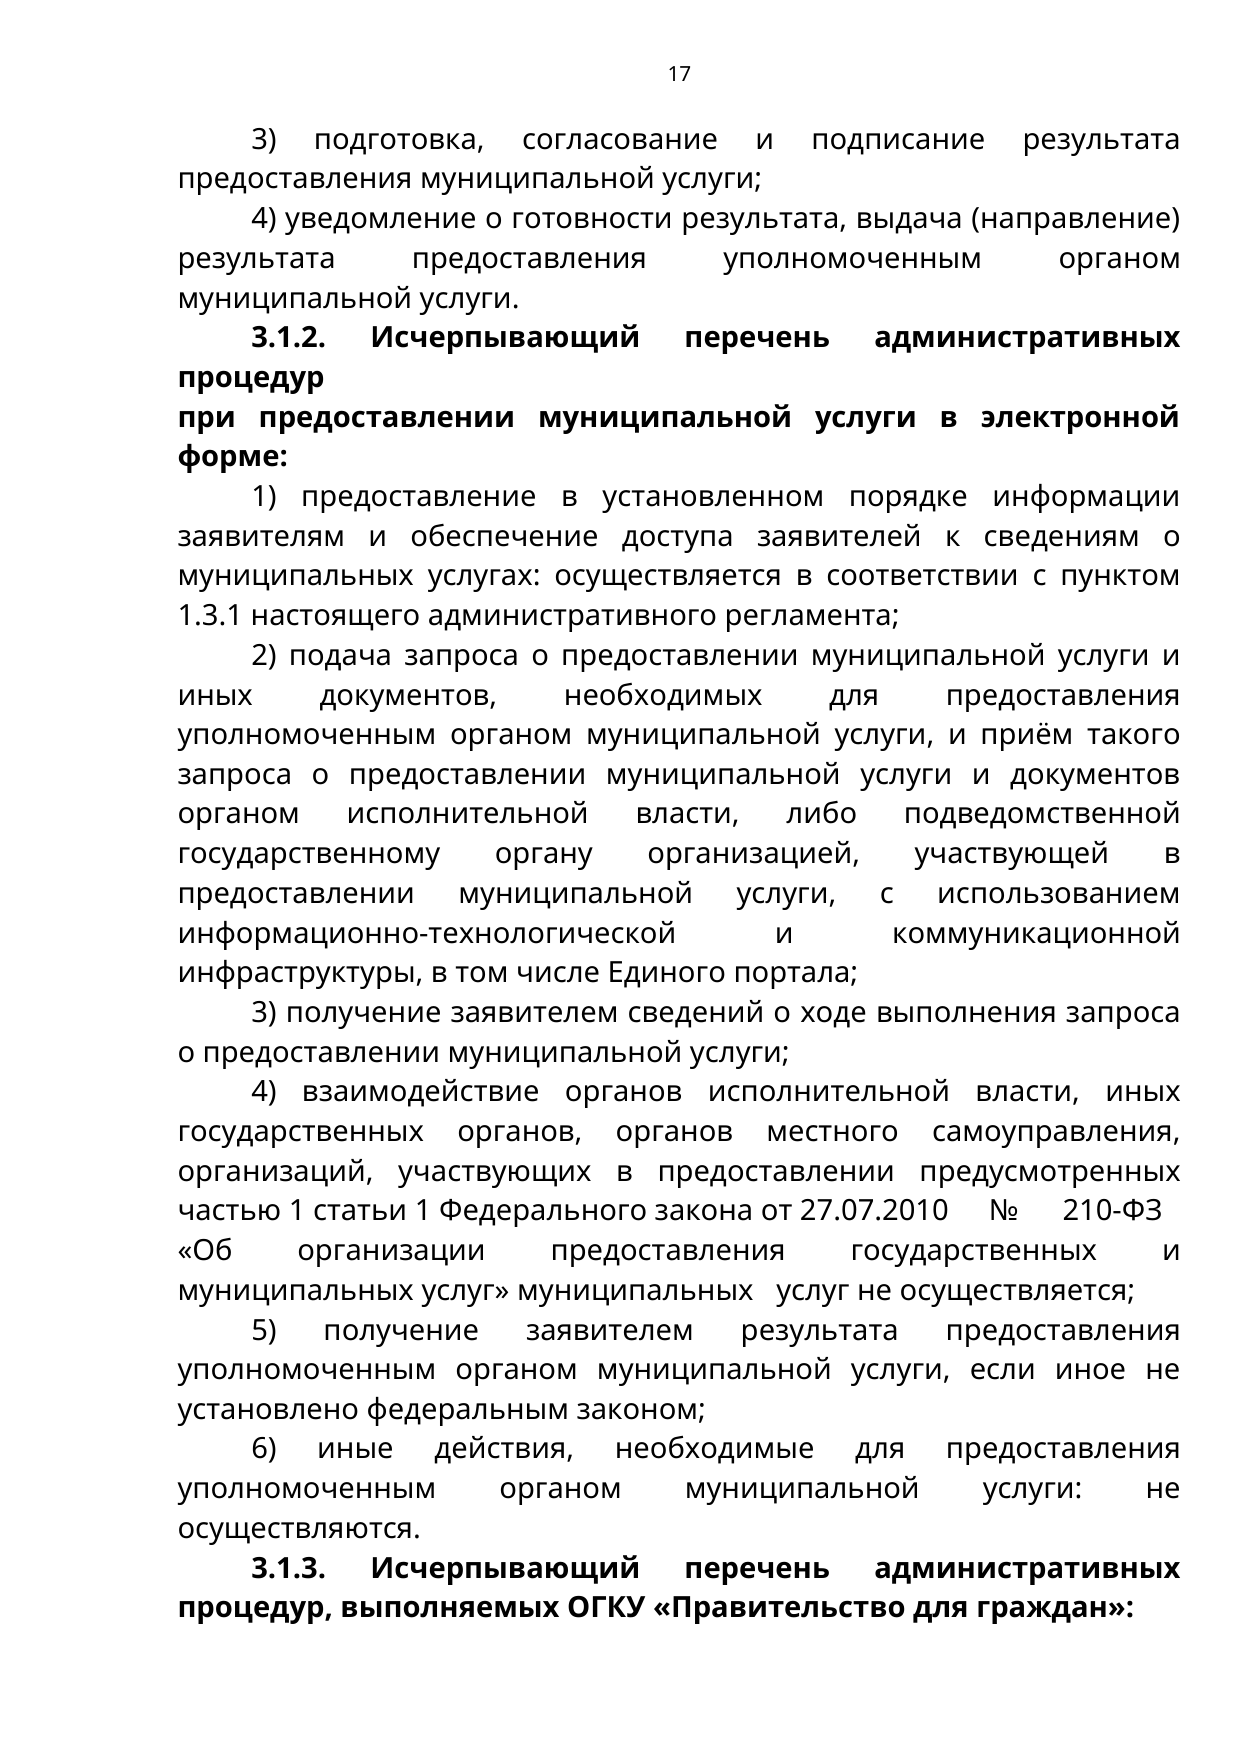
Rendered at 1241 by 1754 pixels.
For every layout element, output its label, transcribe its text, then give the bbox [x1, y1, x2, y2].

text 6) иные действия, необходимые для предоставления уполномоченным органом муниципальной услуги: не осуществляются. [177, 1428, 1181, 1547]
text 5) получение заявителем результата предоставления уполномоченным органом муниципальной услуги, если иное не установлено федеральным законом; [177, 1309, 1181, 1428]
text 3) подготовка, согласование и подписание результата предоставления муниципальной услуги; [177, 118, 1181, 197]
text 4) уведомление о готовности результата, выдача (направление) результата предоставления уполномоченным органом муниципальной услуги. [177, 197, 1181, 317]
text 3.1.3. Исчерпывающий перечень административных процедур, выполняемых ОГКУ «Правительство для граждан»: [177, 1547, 1181, 1626]
text 3) получение заявителем сведений о ходе выполнения запроса о предоставлении муниципальной услуги; [177, 991, 1181, 1071]
text 2) подача запроса о предоставлении муниципальной услуги и иных документов, необходимых для предоставления уполномоченным органом муниципальной услуги, и приём такого запроса о предоставлении муниципальной услуги и документов органом исполнительной власти, либо подведомственной государственному органу организацией, участвующей в предоставлении муниципальной услуги, с использованием информационно-технологической и коммуникационной инфраструктуры, в том числе Единого портала; [177, 634, 1181, 991]
text 1) предоставление в установленном порядке информации заявителям и обеспечение доступа заявителей к сведениям о муниципальных услугах: осуществляется в соответствии с пунктом 1.3.1 настоящего административного регламента; [177, 475, 1181, 634]
text 4) взаимодействие органов исполнительной власти, иных государственных органов, органов местного самоуправления, организаций, участвующих в предоставлении предусмотренных частью 1 статьи 1 Федерального закона от 27.07.2010 № 210-ФЗ «Об организации предоставления государственных и муниципальных услуг» муниципальных услуг не осуществляется; [177, 1071, 1181, 1309]
text 3.1.2. Исчерпывающий перечень административных процедур при предоставлении муниципальной услуги в электронной форме: [177, 317, 1181, 475]
